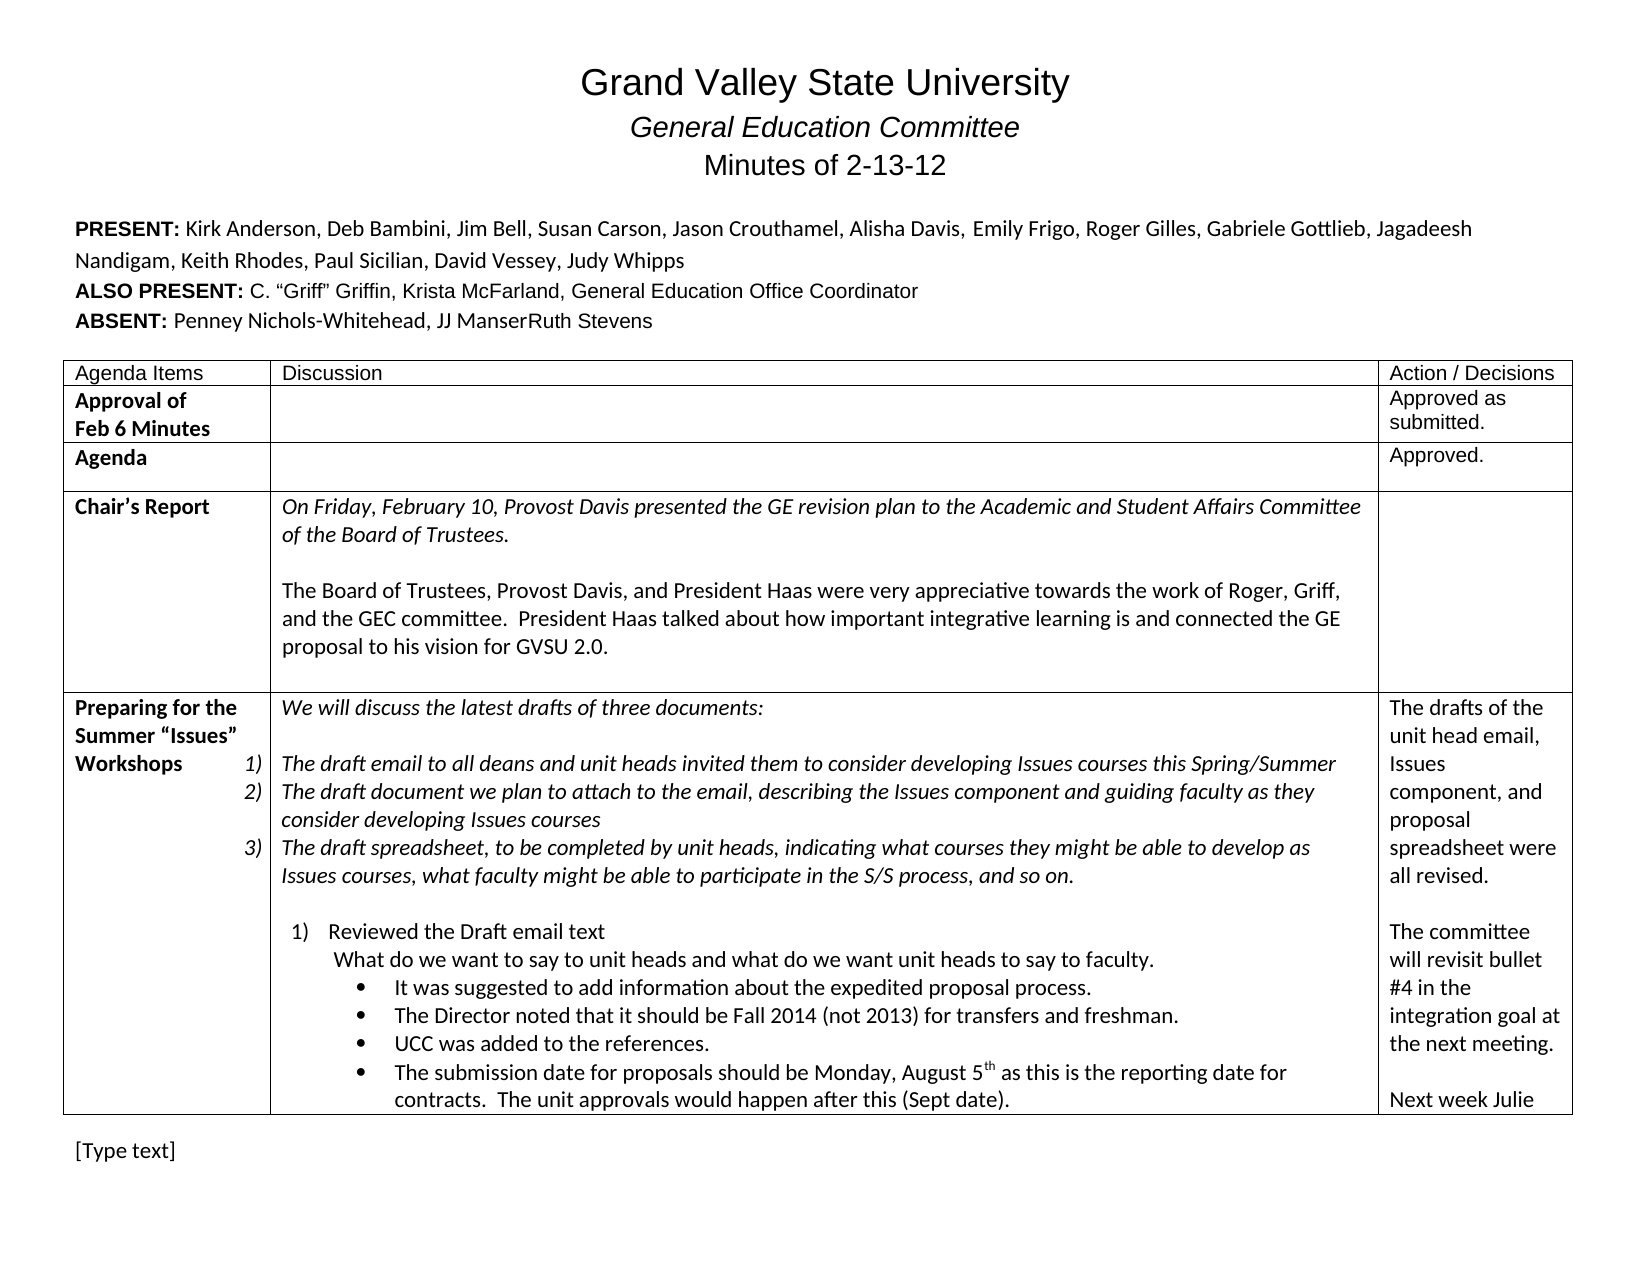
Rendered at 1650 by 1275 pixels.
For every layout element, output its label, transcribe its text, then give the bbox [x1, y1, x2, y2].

text PRESENT: Kirk Anderson, Deb Bambini, Jim Bell, Susan Carson, Jason Crouthamel, Alisha Davis, Emily Frigo, Roger Gilles, Gabriele Gottlieb, Jagadeesh Nandigam, Keith Rhodes, Paul Sicilian, David Vessey, Judy Whipps [75, 214, 1575, 274]
table_header Action / Decisions [1379, 361, 1572, 385]
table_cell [271, 693, 1378, 1114]
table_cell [64, 693, 270, 1114]
table_cell Approval of Feb 6 Minutes [64, 386, 270, 442]
text ABSENT: Penney Nichols-Whitehead, JJ ManserRuth Stevens [75, 306, 1575, 334]
table_cell Approved as submitted. [1379, 386, 1572, 442]
text ALSO PRESENT: C. “Griff” Griffin, Krista McFarland, General Education Office Coordinator [75, 278, 1575, 302]
table_cell Approved. [1379, 443, 1572, 491]
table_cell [1379, 693, 1572, 1114]
text General Education Committee [75, 109, 1575, 143]
title Grand Valley State University [75, 60, 1575, 103]
table_cell [271, 386, 1378, 442]
table_header Agenda Items [64, 361, 270, 385]
text Minutes of 2-13-12 [75, 148, 1575, 182]
table_header Discussion [271, 361, 1378, 385]
table_cell [1379, 492, 1572, 692]
table_cell [271, 443, 1378, 491]
table_cell On Friday, February 10, Provost Davis presented the GE revision plan to the Academic and Student Affairs Committee of the Board of Trustees. The Board of Trustees, Provost Davis, and President Haas were very appreciative towards the work of Roger, Griff, and the GEC committee. President Haas talked about how important integrative learning is and connected the GE proposal to his vision for GVSU 2.0. [271, 492, 1378, 692]
table_cell Agenda [64, 443, 270, 491]
table_cell Chair’s Report [64, 492, 270, 692]
